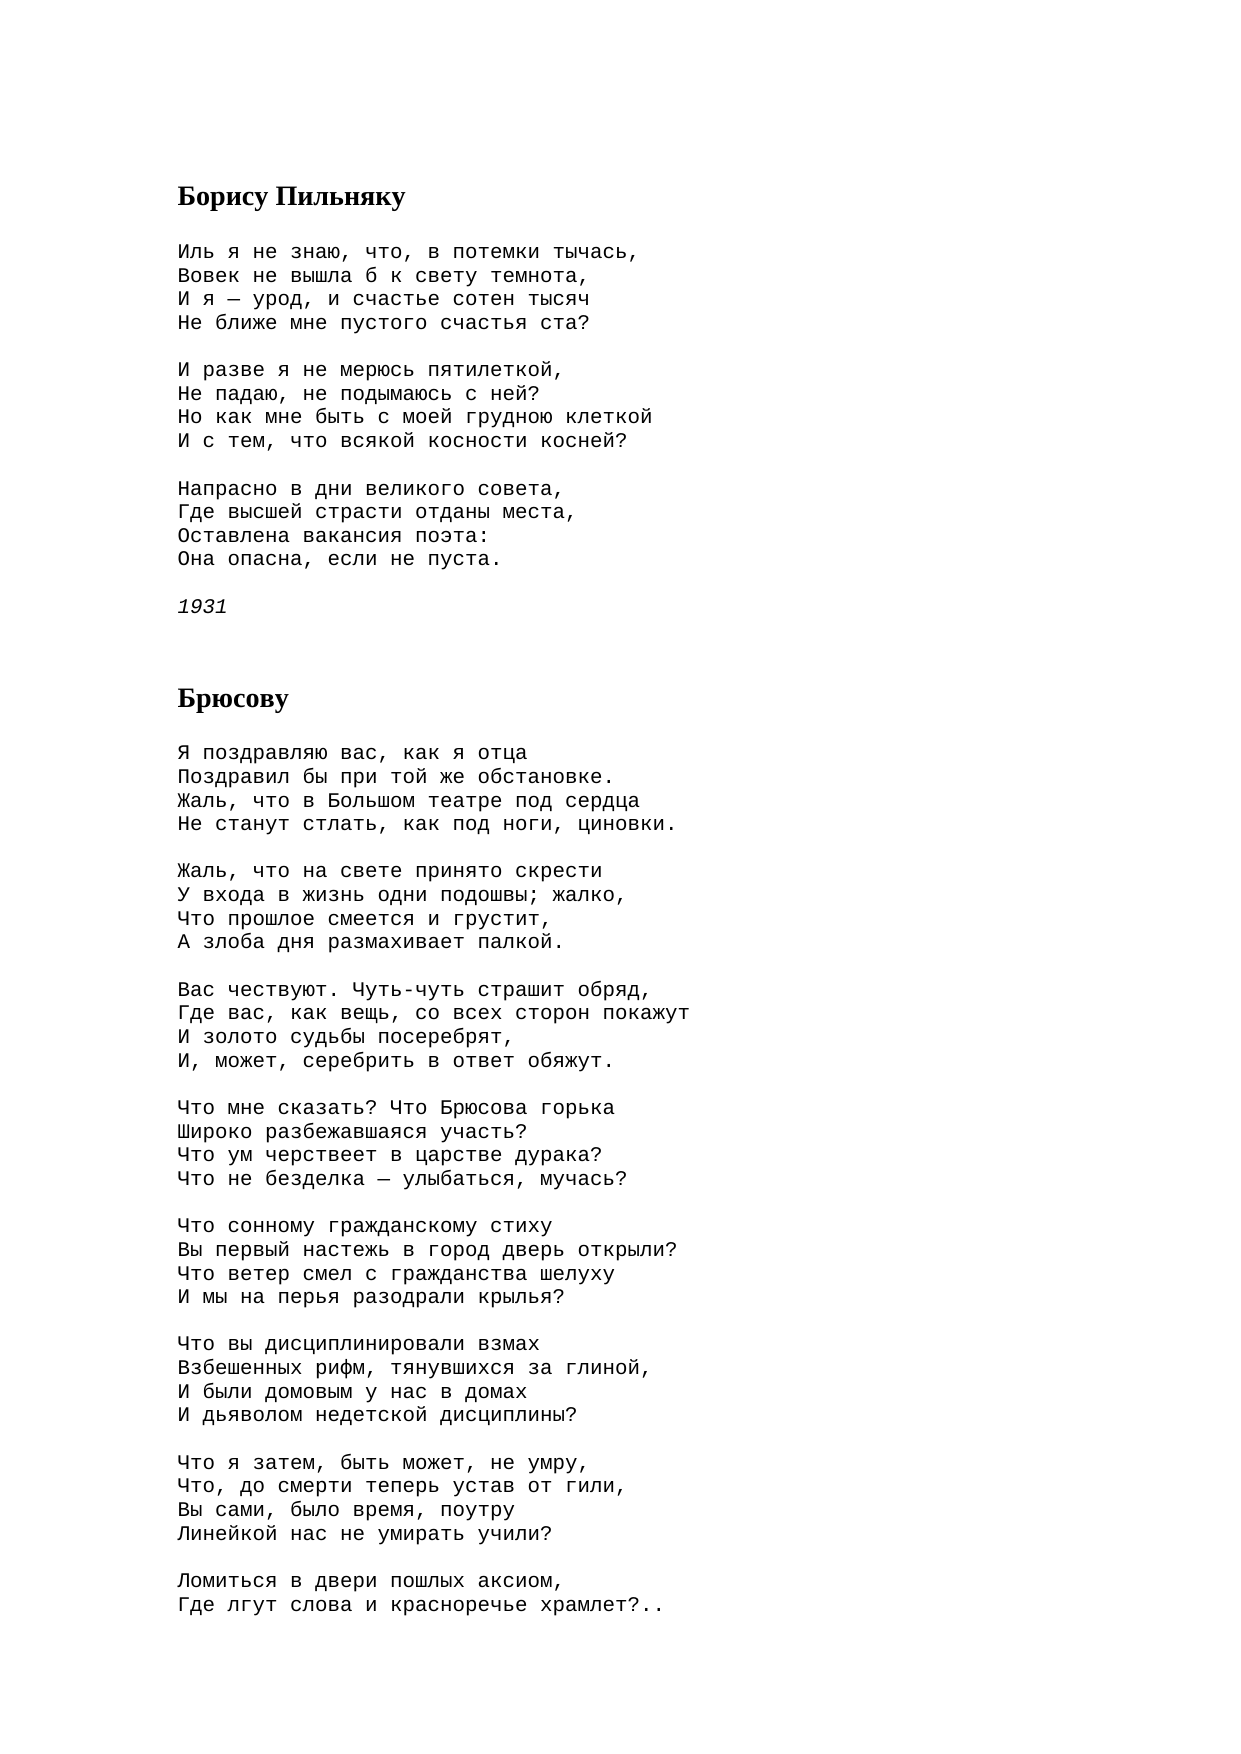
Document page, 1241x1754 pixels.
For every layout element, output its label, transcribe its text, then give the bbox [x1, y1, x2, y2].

text Вы первый настежь в город дверь открыли? [177, 1239, 1152, 1262]
text Что ум черствеет в царстве дурака? [177, 1144, 1152, 1168]
text Жаль, что в Большом театре под сердца [177, 789, 1152, 813]
text Жаль, что на свете принято скрести [177, 861, 1152, 884]
text 1931 [177, 596, 1152, 619]
text Взбешенных рифм, тянувшихся за глиной, [177, 1357, 1152, 1381]
text Широко разбежавшаяся участь? [177, 1121, 1152, 1144]
text Где лгут слова и красноречье храмлет?.. [177, 1593, 1152, 1617]
text Не ближе мне пустого счастья ста? [177, 312, 1152, 336]
text У входа в жизнь одни подошвы; жалко, [177, 884, 1152, 908]
text Что вы дисциплинировали взмах [177, 1333, 1152, 1357]
text И были домовым у нас в домах [177, 1381, 1152, 1404]
text Поздравил бы при той же обстановке. [177, 766, 1152, 789]
text Иль я не знаю, что, в потемки тычась, [177, 241, 1152, 265]
text Что сонному гражданскому стиху [177, 1215, 1152, 1239]
text Я поздравляю вас, как я отца [177, 742, 1152, 766]
text Не падаю, не подымаюсь с ней? [177, 383, 1152, 407]
text Оставлена вакансия поэта: [177, 525, 1152, 548]
text А злоба дня размахивает палкой. [177, 931, 1152, 955]
text Она опасна, если не пуста. [177, 548, 1152, 572]
text Что, до смерти теперь устав от гили, [177, 1475, 1152, 1499]
text Ломиться в двери пошлых аксиом, [177, 1570, 1152, 1593]
text Что ветер смел с гражданства шелуху [177, 1262, 1152, 1286]
text И золото судьбы посеребрят, [177, 1026, 1152, 1050]
text Не станут стлать, как под ноги, циновки. [177, 813, 1152, 837]
subtitle Брюсову [177, 681, 1152, 713]
text Где высшей страсти отданы места, [177, 501, 1152, 525]
text И с тем, что всякой косности косней? [177, 430, 1152, 454]
text Что мне сказать? Что Брюсова горька [177, 1097, 1152, 1121]
text И я — урод, и счастье сотен тысяч [177, 288, 1152, 312]
text Что я затем, быть может, не умру, [177, 1452, 1152, 1475]
text Линейкой нас не умирать учили? [177, 1523, 1152, 1546]
text И мы на перья разодрали крылья? [177, 1286, 1152, 1310]
text Что не безделка — улыбаться, мучась? [177, 1168, 1152, 1192]
subtitle Борису Пильняку [177, 179, 1152, 212]
text Но как мне быть с моей грудною клеткой [177, 407, 1152, 430]
text Что прошлое смеется и грустит, [177, 908, 1152, 931]
text Вас чествуют. Чуть-чуть страшит обряд, [177, 979, 1152, 1002]
text Где вас, как вещь, со всех сторон покажут [177, 1002, 1152, 1026]
text Напрасно в дни великого совета, [177, 477, 1152, 501]
text И разве я не мерюсь пятилеткой, [177, 359, 1152, 383]
text И дьяволом недетской дисциплины? [177, 1404, 1152, 1428]
text Вы сами, было время, поутру [177, 1499, 1152, 1523]
text Вовек не вышла б к свету темнота, [177, 265, 1152, 288]
text И, может, серебрить в ответ обяжут. [177, 1050, 1152, 1073]
